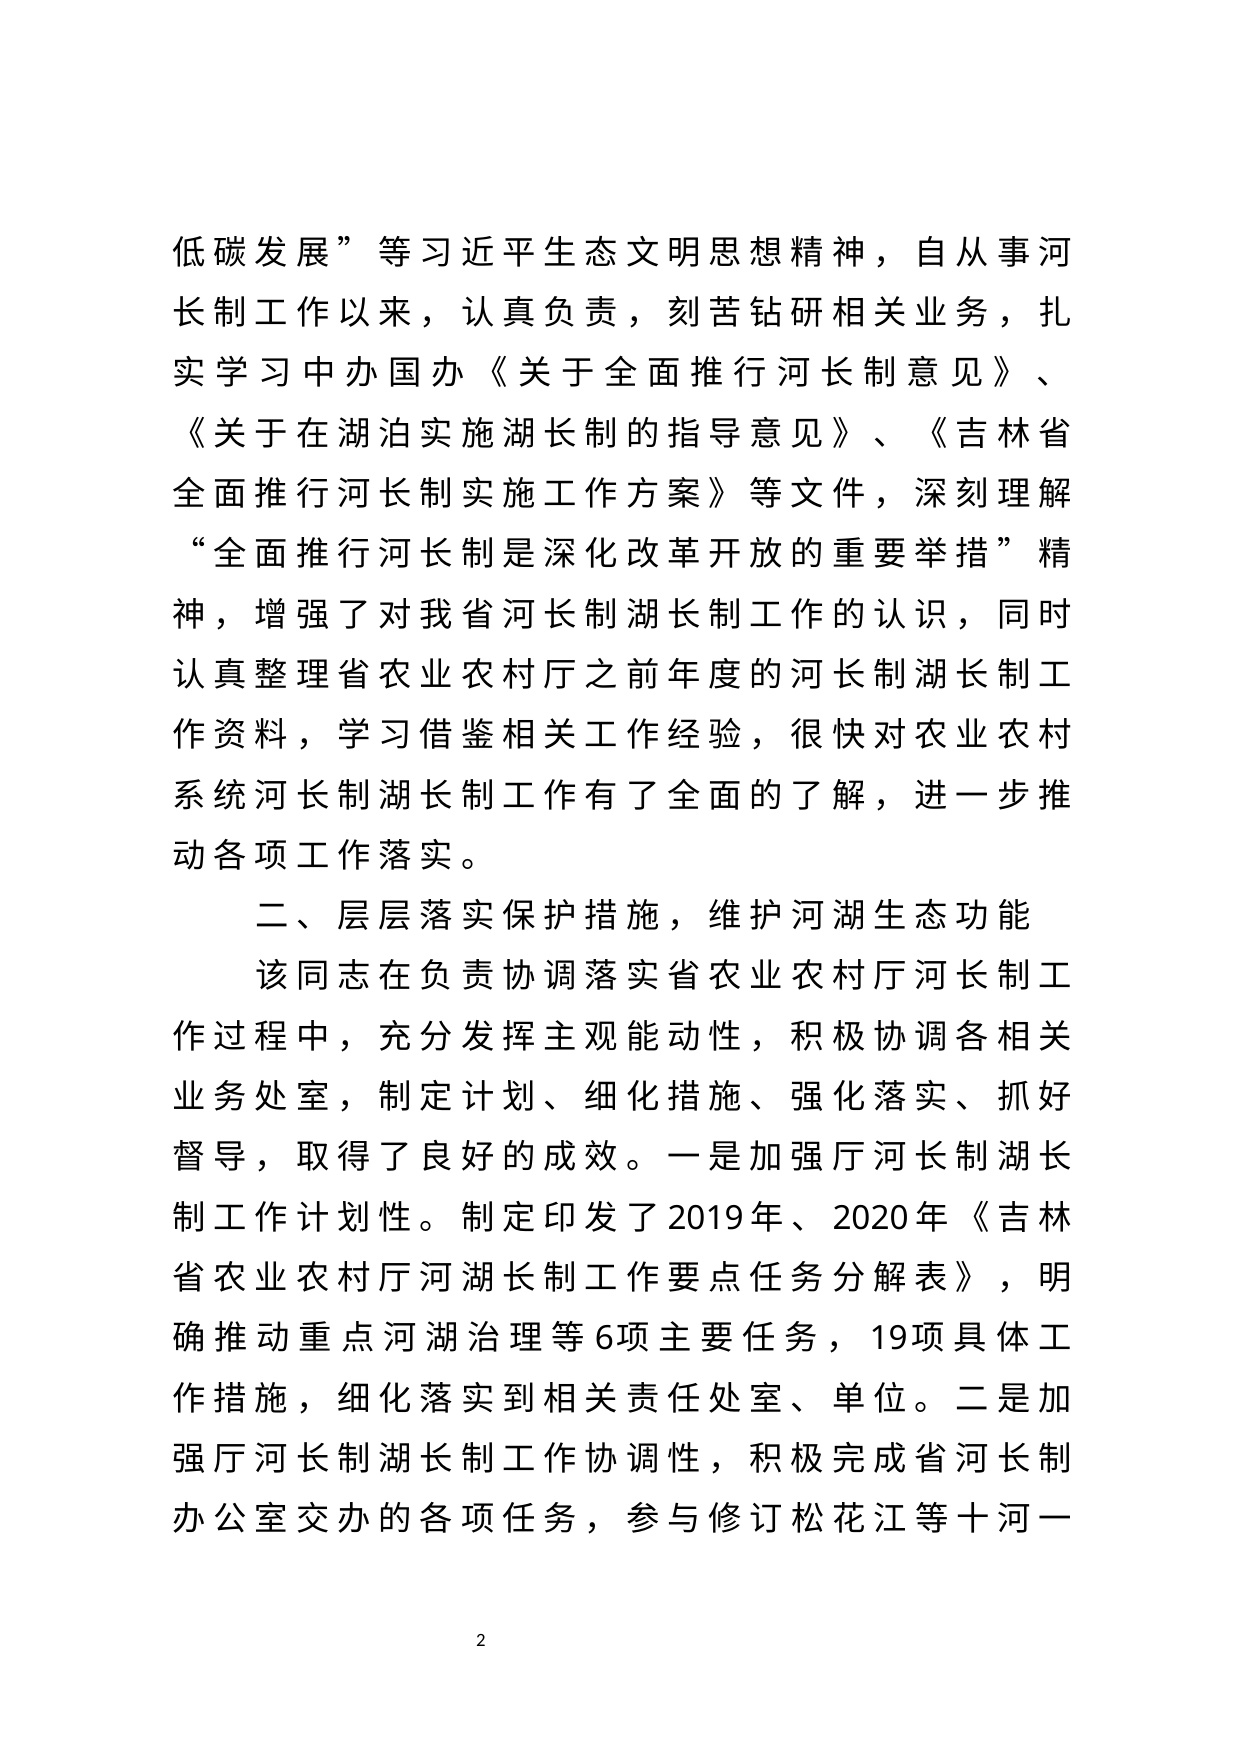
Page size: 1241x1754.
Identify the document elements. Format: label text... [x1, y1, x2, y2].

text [172, 943, 1080, 1546]
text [172, 219, 1080, 883]
text 二、层层落实保护措施，维护河湖生态功能 [172, 883, 1080, 943]
